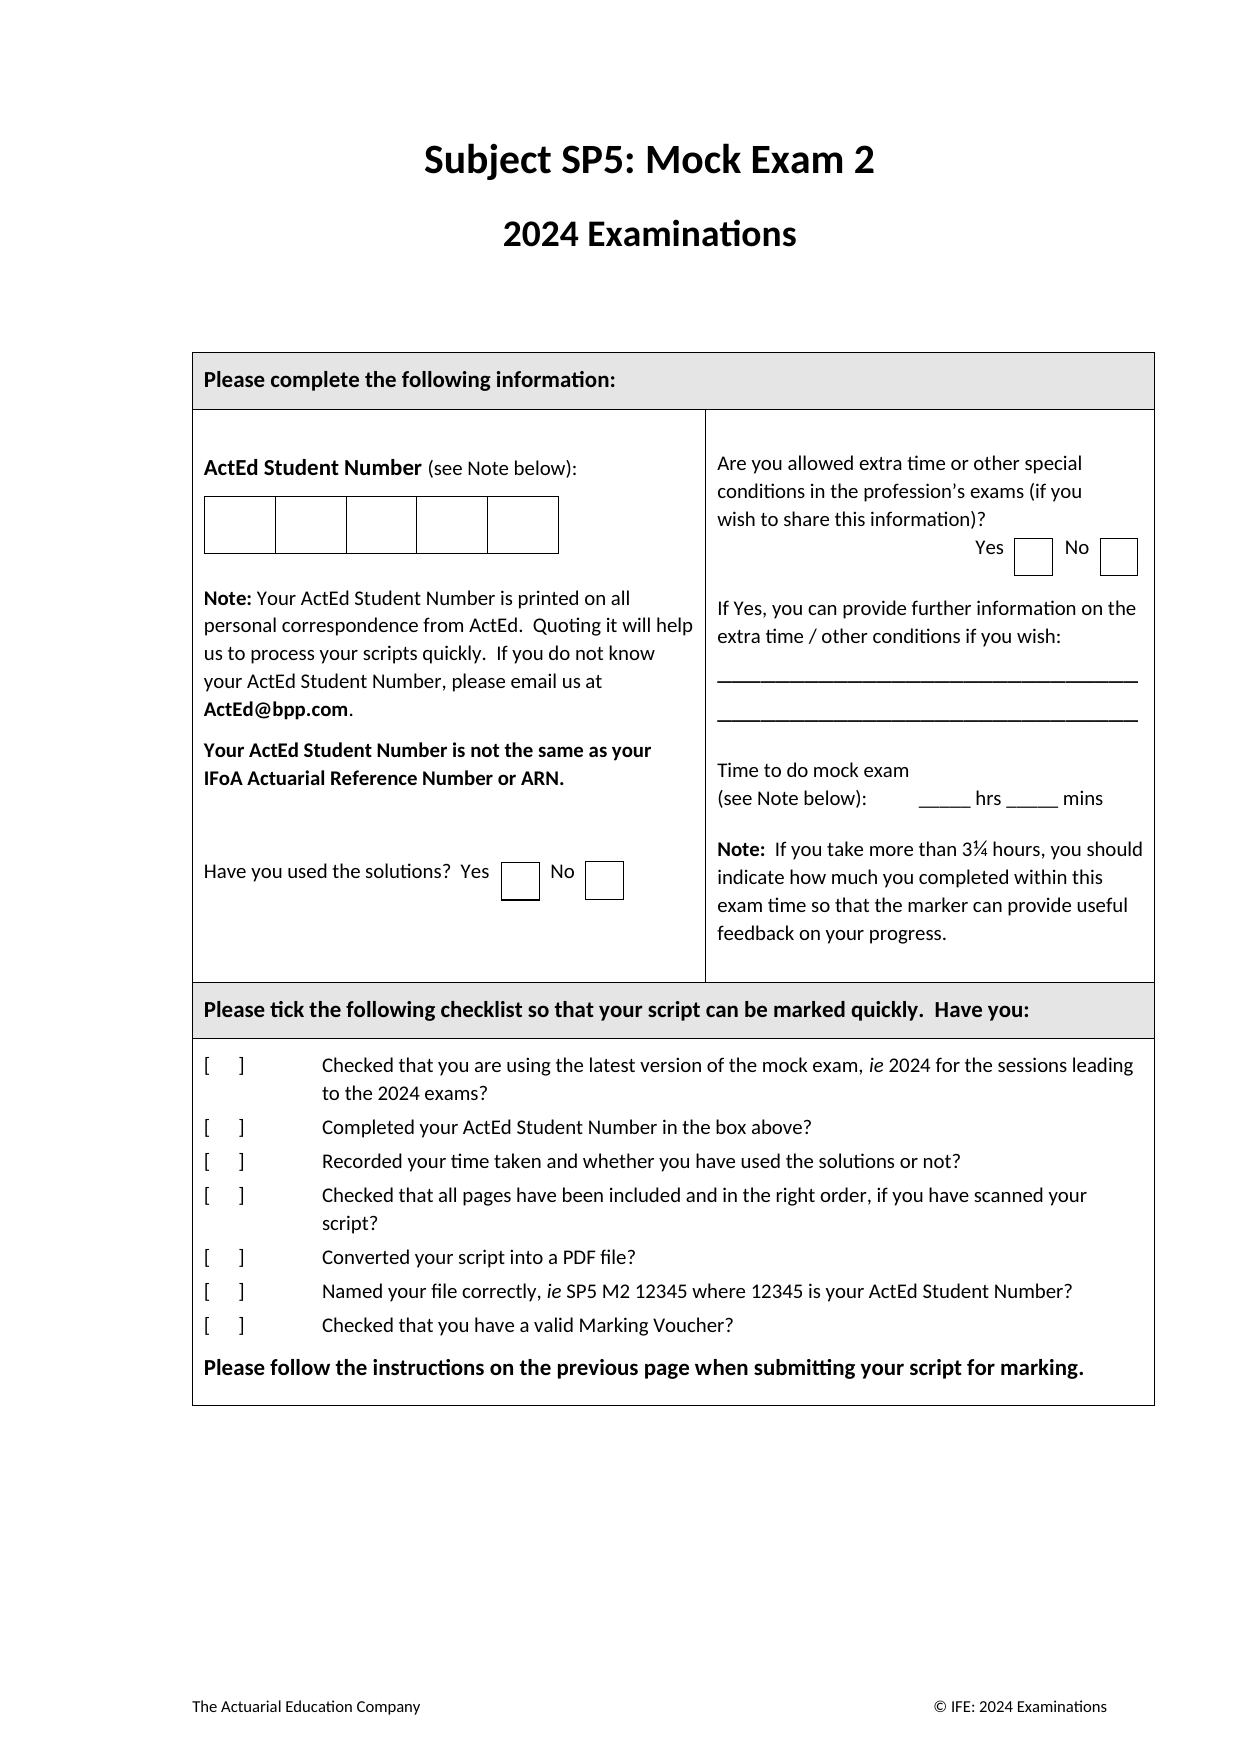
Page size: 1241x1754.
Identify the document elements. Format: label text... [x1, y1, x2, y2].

text 2024 Examinations [192, 209, 1107, 255]
table_cell ActEd Student Number (see Note below): Note: Your ActEd Student Number is printed on all personal correspondence from ActEd. Quoting it will help us to process your scripts quickly. If you do not know your ActEd Student Number, please email us at ActEd@bpp.com. Your ActEd Student Number is not the same as your IFoA Actuarial Reference Number or ARN. Have you used the solutions? Yes No [193, 410, 705, 982]
table_header Please complete the following information: [193, 353, 706, 409]
text Subject SP5: Mock Exam 2 [192, 133, 1107, 184]
table_header [706, 353, 1154, 409]
table_cell [ ] Checked that you are using the latest version of the mock exam, ie 2024 for the sessions leading to the 2024 exams? [ ] Completed your ActEd Student Number in the box above? [ ] Recorded your time taken and whether you have used the solutions or not? [ ] Checked that all pages have been included and in the right order, if you have scanned your script? [ ] Converted your script into a PDF file? [ ] Named your file correctly, ie SP5 M2 12345 where 12345 is your ActEd Student Number? [ ] Checked that you have a valid Marking Voucher? Please follow the instructions on the previous page when submitting your script for marking. [193, 1039, 1154, 1405]
table_cell Are you allowed extra time or other special conditions in the profession’s exams (if you wish to share this information)? Yes No If Yes, you can provide further information on the extra time / other conditions if you wish: _____________________________ _____________________________ Time to do mock exam (see Note below): _____ hrs _____ mins Note: If you take more than 3¼ hours, you should indicate how much you completed within this exam time so that the marker can provide useful feedback on your progress. [706, 410, 1154, 982]
table_cell Please tick the following checklist so that your script can be marked quickly. Have you: [193, 983, 1154, 1038]
